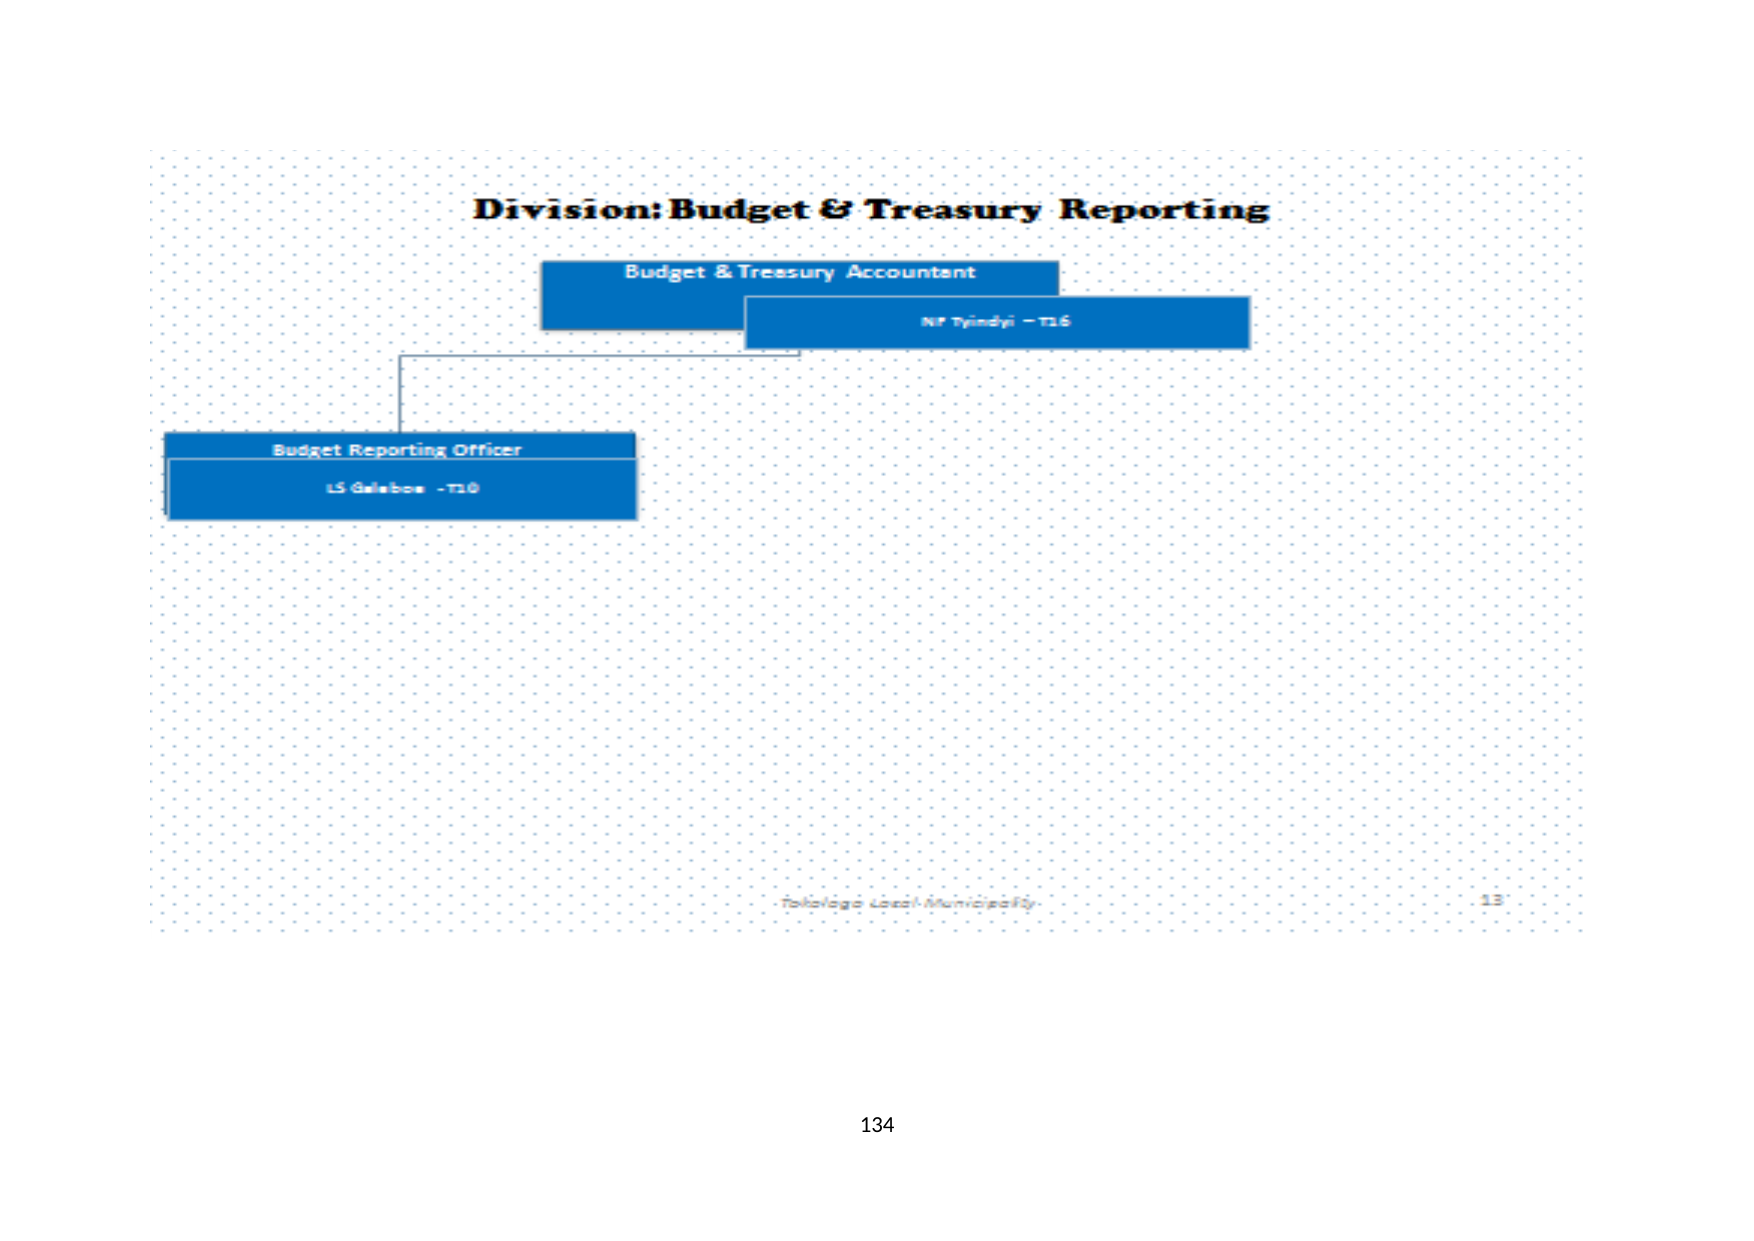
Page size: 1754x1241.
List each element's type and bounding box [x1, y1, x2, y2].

picture [150, 150, 1592, 939]
